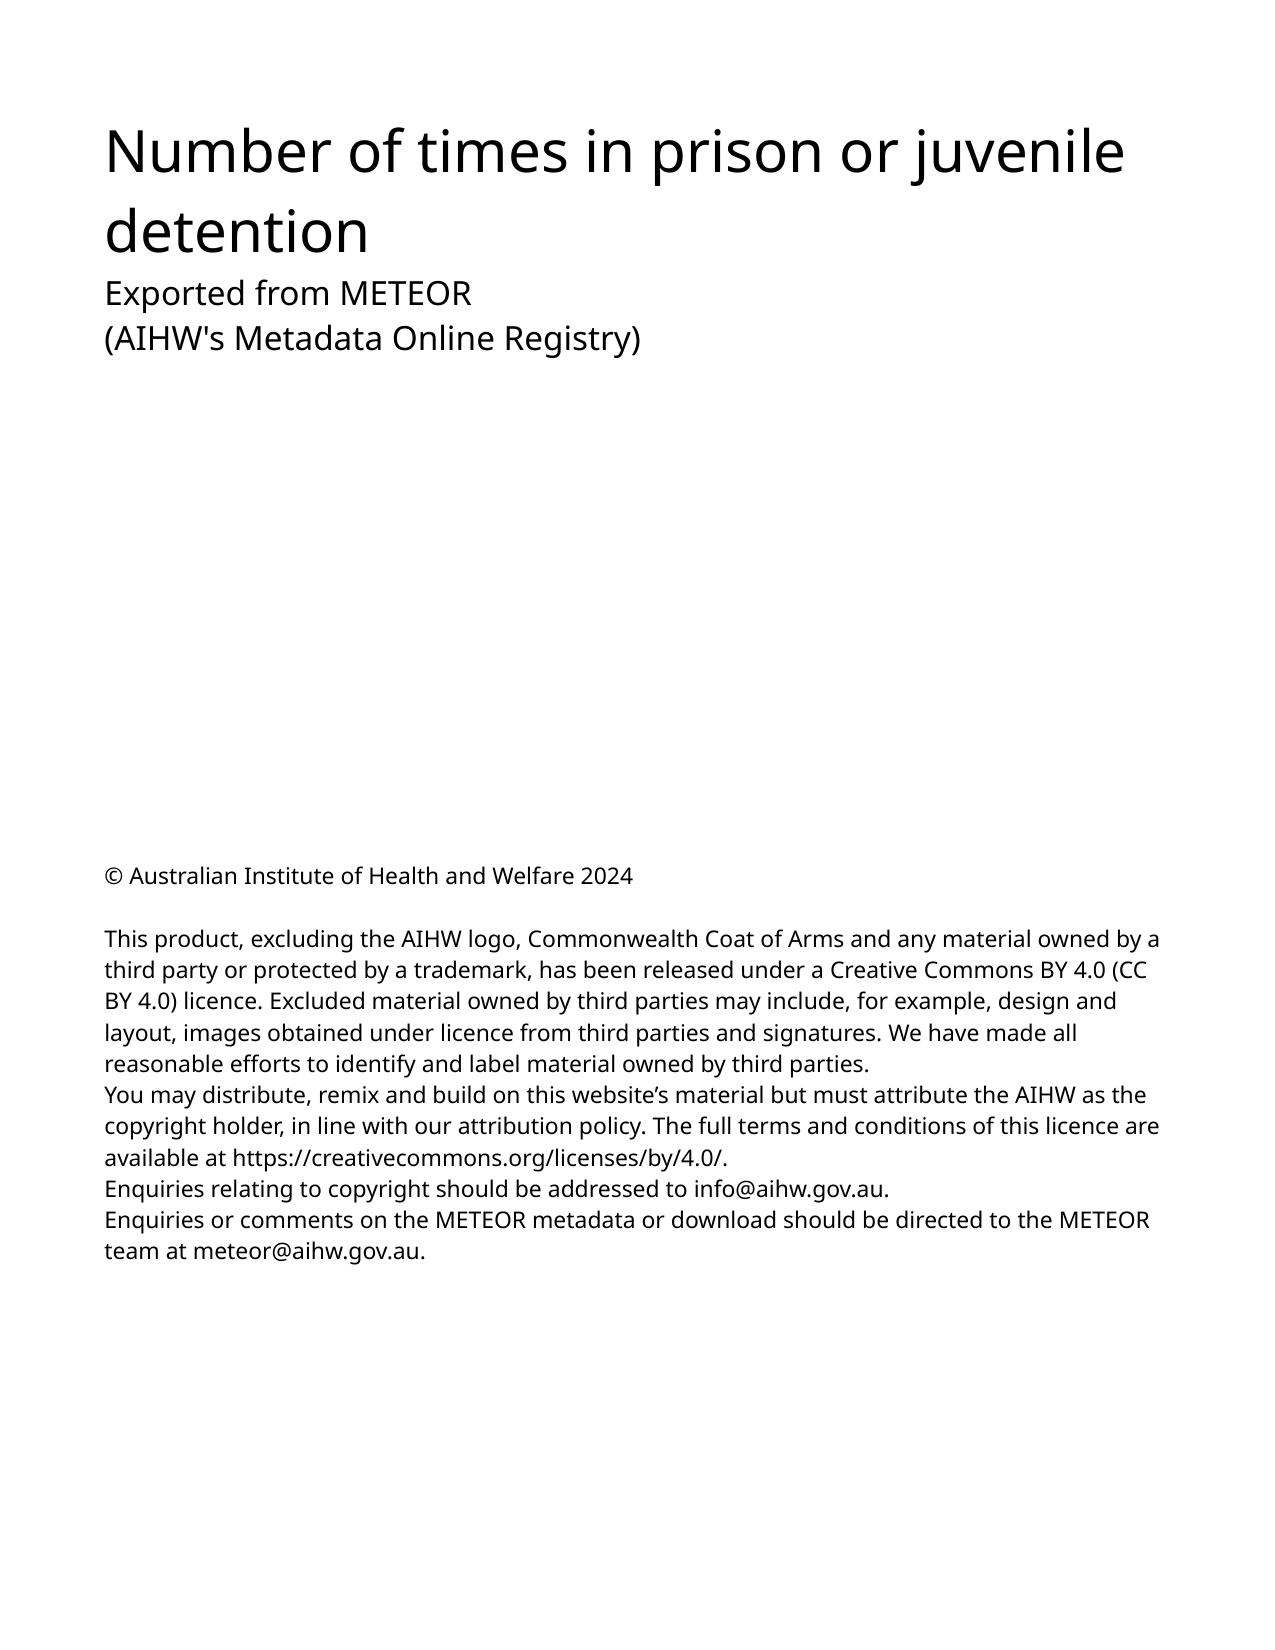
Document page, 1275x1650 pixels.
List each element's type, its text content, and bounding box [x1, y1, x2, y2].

subtitle Exported from METEOR [104, 269, 1171, 315]
title Number of times in prison or juvenile detention [104, 110, 1171, 269]
text This product, excluding the AIHW logo, Commonwealth Coat of Arms and any material owned by a third party or protected by a trademark, has been released under a Creative Commons BY 4.0 (CC BY 4.0) licence. Excluded material owned by third parties may include, for example, design and layout, images obtained under licence from third parties and signatures. We have made all reasonable efforts to identify and label material owned by third parties. [104, 923, 1171, 1079]
text You may distribute, remix and build on this website’s material but must attribute the AIHW as the copyright holder, in line with our attribution policy. The full terms and conditions of this licence are available at https://creativecommons.org/licenses/by/4.0/. [104, 1079, 1171, 1173]
subtitle (AIHW's Metadata Online Registry) [104, 315, 1171, 360]
text Enquiries relating to copyright should be addressed to info@aihw.gov.au. [104, 1173, 1171, 1204]
text © Australian Institute of Health and Welfare 2024 [104, 860, 1171, 891]
text Enquiries or comments on the METEOR metadata or download should be directed to the METEOR team at meteor@aihw.gov.au. [104, 1204, 1171, 1266]
